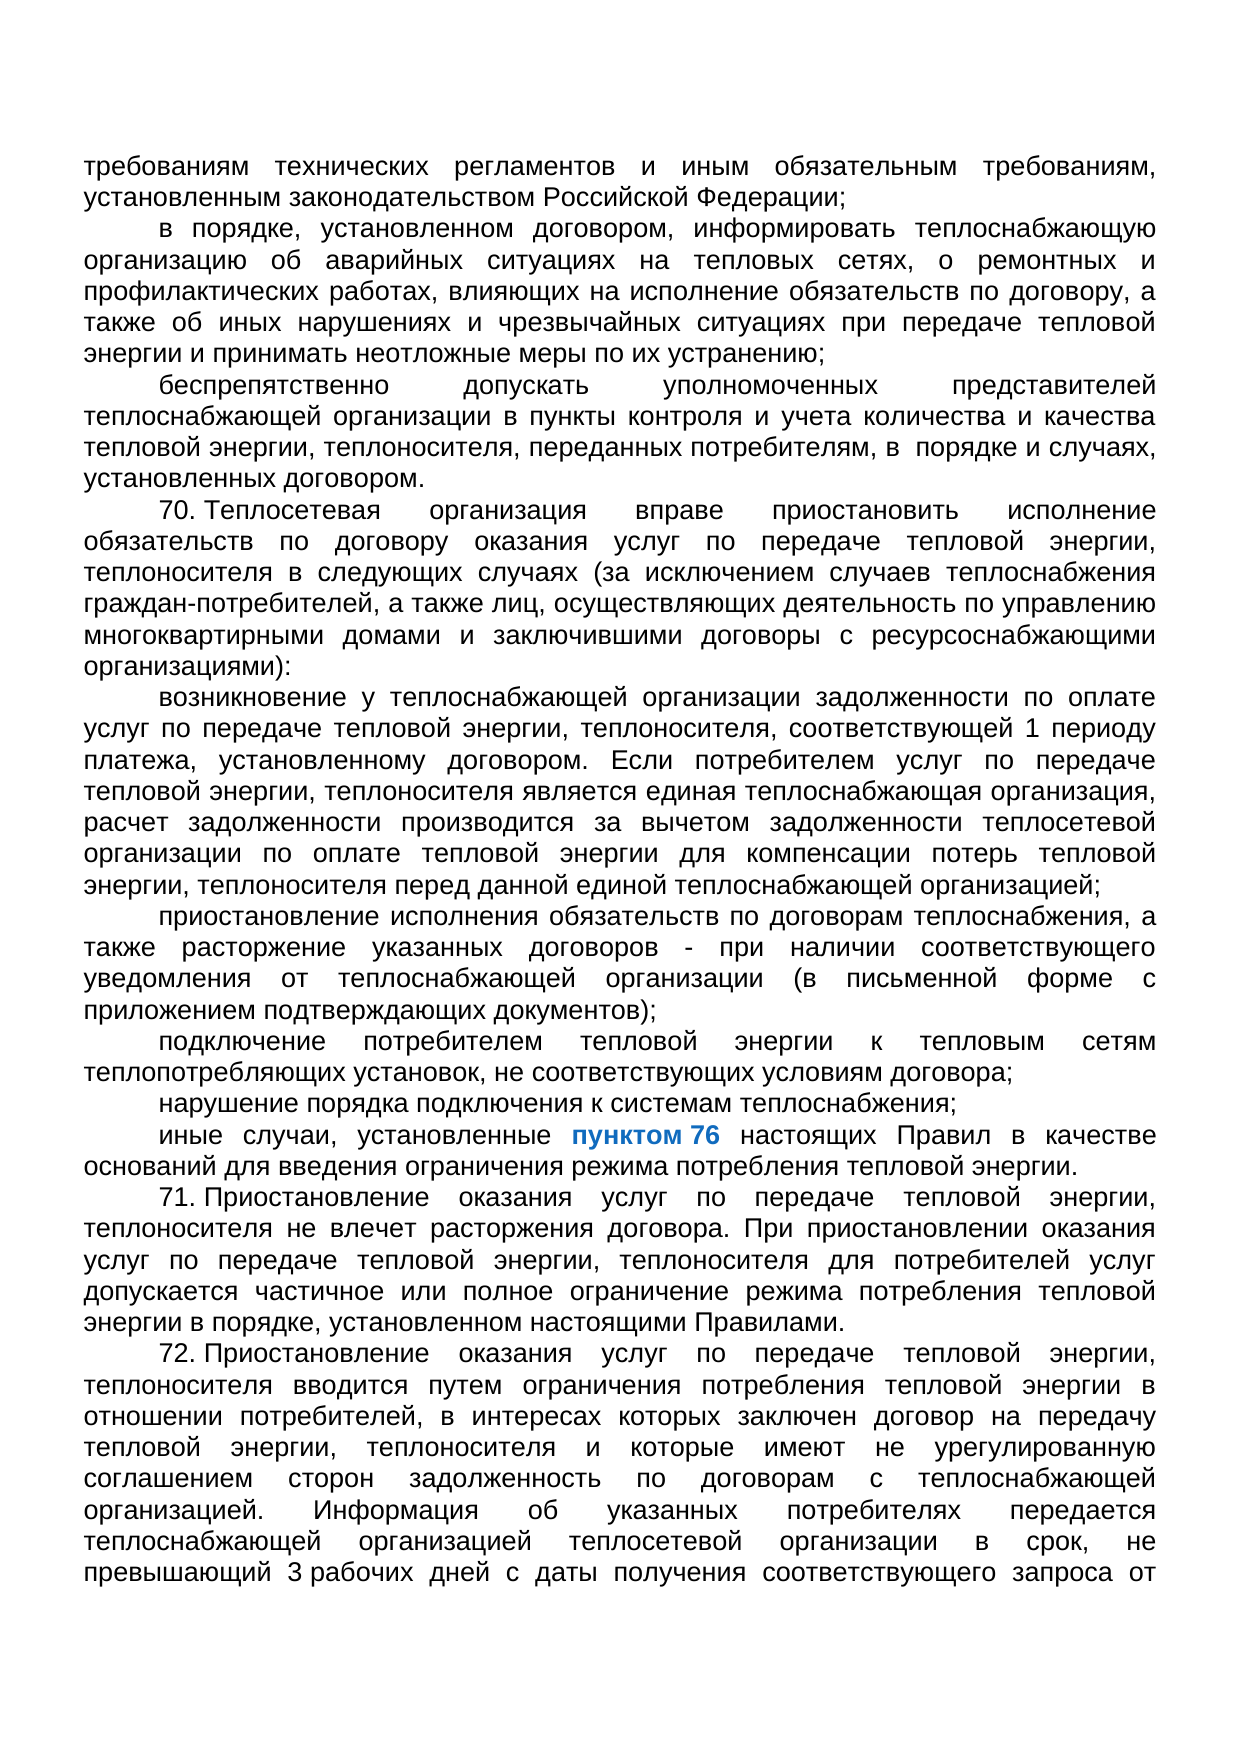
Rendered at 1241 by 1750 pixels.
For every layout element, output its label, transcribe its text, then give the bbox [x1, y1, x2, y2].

text приостановление исполнения обязательств по договорам теплоснабжения, а также расторжение указанных договоров - при наличии соответствующего уведомления от теплоснабжающей организации (в письменной форме с приложением подтверждающих документов); [83, 900, 1157, 1025]
text 70. Теплосетевая организация вправе приостановить исполнение обязательств по договору оказания услуг по передаче тепловой энергии, теплоносителя в следующих случаях (за исключением случаев теплоснабжения граждан-потребителей, а также лиц, осуществляющих деятельность по управлению многоквартирными домами и заключившими договоры с ресурсоснабжающими организациями): [83, 494, 1157, 681]
text иные случаи, установленные пунктом 76 настоящих Правил в качестве оснований для введения ограничения режима потребления тепловой энергии. [83, 1119, 1157, 1181]
text беспрепятственно допускать уполномоченных представителей теплоснабжающей организации в пункты контроля и учета количества и качества тепловой энергии, теплоносителя, переданных потребителям, в порядке и случаях, установленных договором. [83, 369, 1157, 494]
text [83, 150, 1157, 212]
text возникновение у теплоснабжающей организации задолженности по оплате услуг по передаче тепловой энергии, теплоносителя, соответствующей 1 периоду платежа, установленному договором. Если потребителем услуг по передаче тепловой энергии, теплоносителя является единая теплоснабжающая организация, расчет задолженности производится за вычетом задолженности теплосетевой организации по оплате тепловой энергии для компенсации потерь тепловой энергии, теплоносителя перед данной единой теплоснабжающей организацией; [83, 681, 1157, 900]
text 71. Приостановление оказания услуг по передаче тепловой энергии, теплоносителя не влечет расторжения договора. При приостановлении оказания услуг по передаче тепловой энергии, теплоносителя для потребителей услуг допускается частичное или полное ограничение режима потребления тепловой энергии в порядке, установленном настоящими Правилами. [83, 1181, 1157, 1337]
text подключение потребителем тепловой энергии к тепловым сетям теплопотребляющих установок, не соответствующих условиям договора; [83, 1025, 1157, 1087]
text в порядке, установленном договором, информировать теплоснабжающую организацию об аварийных ситуациях на тепловых сетях, о ремонтных и профилактических работах, влияющих на исполнение обязательств по договору, а также об иных нарушениях и чрезвычайных ситуациях при передаче тепловой энергии и принимать неотложные меры по их устранению; [83, 212, 1157, 369]
text нарушение порядка подключения к системам теплоснабжения; [83, 1087, 1157, 1119]
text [83, 1337, 1157, 1587]
